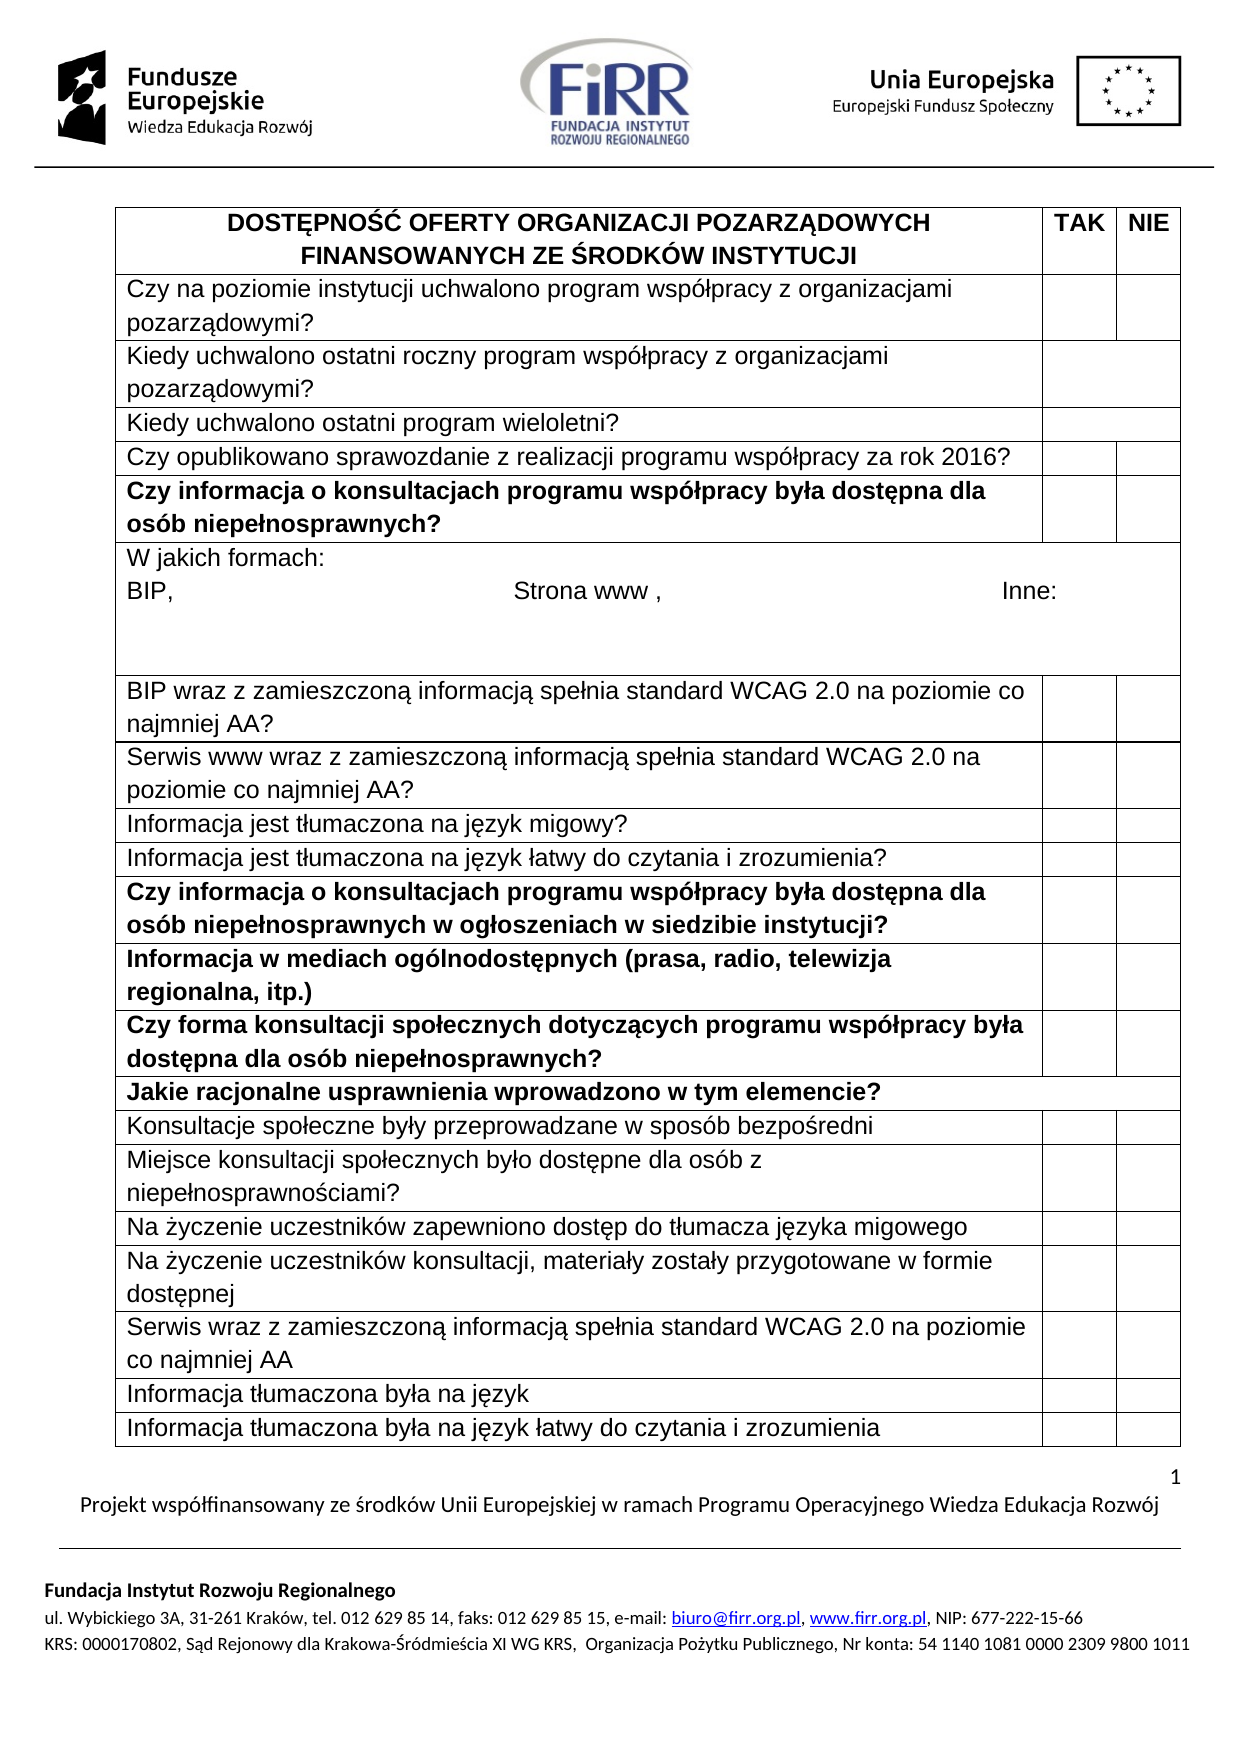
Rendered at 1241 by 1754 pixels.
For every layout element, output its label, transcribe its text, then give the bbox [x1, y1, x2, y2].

table_cell [1117, 442, 1180, 475]
table_cell Kiedy uchwalono ostatni roczny program współpracy z organizacjami pozarządowymi? [116, 341, 1042, 407]
table_cell Czy forma konsultacji społecznych dotyczących programu współpracy była dostępna dla osób niepełnosprawnych? [116, 1011, 1042, 1076]
table_cell Konsultacje społeczne były przeprowadzane w sposób bezpośredni [116, 1111, 1042, 1144]
table_header DOSTĘPNOŚĆ OFERTY ORGANIZACJI POZARZĄDOWYCH FINANSOWANYCH ZE ŚRODKÓW INSTYTUCJI [116, 208, 1042, 273]
table_cell Informacja tłumaczona była na język łatwy do czytania i zrozumienia [116, 1413, 1042, 1446]
table_cell Kiedy uchwalono ostatni program wieloletni? [116, 408, 1042, 441]
table_cell Informacja tłumaczona była na język [116, 1379, 1042, 1412]
table_cell [1117, 877, 1180, 943]
table_header TAK [1043, 208, 1116, 273]
table_cell [1043, 1312, 1116, 1378]
table_cell Informacja jest tłumaczona na język migowy? [116, 809, 1042, 842]
table_cell Na życzenie uczestników zapewniono dostęp do tłumacza języka migowego [116, 1212, 1042, 1244]
table_cell [1043, 1379, 1116, 1412]
table_cell Na życzenie uczestników konsultacji, materiały zostały przygotowane w formie dostępnej [116, 1246, 1042, 1311]
table_cell BIP wraz z zamieszczoną informacją spełnia standard WCAG 2.0 na poziomie co najmniej AA? [116, 676, 1042, 741]
table_cell [1043, 476, 1116, 542]
table_cell Czy informacja o konsultacjach programu współpracy była dostępna dla osób niepełnosprawnych? [116, 476, 1042, 542]
picture [512, 32, 700, 145]
table_cell Informacja w mediach ogólnodostępnych (prasa, radio, telewizja regionalna, itp.) [116, 944, 1042, 1009]
table_cell [1043, 743, 1116, 808]
table_cell Serwis www wraz z zamieszczoną informacją spełnia standard WCAG 2.0 na poziomie co najmniej AA? [116, 743, 1042, 808]
table_cell [1117, 944, 1180, 1009]
table_cell [1117, 1413, 1180, 1446]
table_cell [1043, 944, 1116, 1009]
table_cell [1043, 809, 1116, 842]
table_cell Informacja jest tłumaczona na język łatwy do czytania i zrozumienia? [116, 843, 1042, 876]
table_cell [1117, 676, 1180, 741]
table_cell [1117, 843, 1180, 876]
table_cell [1117, 476, 1180, 542]
table_cell Czy na poziomie instytucji uchwalono program współpracy z organizacjami pozarządowymi? [116, 275, 1042, 340]
table_cell [1043, 341, 1180, 407]
table_cell W jakich formach: BIP, Strona www , Inne: [116, 543, 1180, 675]
table_header NIE [1117, 208, 1180, 273]
table_cell [1043, 1413, 1116, 1446]
table_cell [1043, 275, 1116, 340]
table_cell [1043, 877, 1116, 943]
picture [810, 33, 1201, 146]
table_cell [1043, 1011, 1116, 1076]
table_cell [1043, 843, 1116, 876]
table_cell [1043, 1145, 1116, 1211]
table_cell [1117, 743, 1180, 808]
table_cell Jakie racjonalne usprawnienia wprowadzono w tym elemencie? [116, 1077, 1180, 1110]
table_cell [1043, 1212, 1116, 1244]
table_cell [1117, 1145, 1180, 1211]
table_cell [1117, 275, 1180, 340]
table_cell Czy informacja o konsultacjach programu współpracy była dostępna dla osób niepełnosprawnych w ogłoszeniach w siedzibie instytucji? [116, 877, 1042, 943]
table_cell [1117, 1111, 1180, 1144]
table_cell [1043, 1111, 1116, 1144]
table_cell [1043, 408, 1180, 441]
table_cell [1117, 1011, 1180, 1076]
table_cell [1117, 1246, 1180, 1311]
table_cell Serwis wraz z zamieszczoną informacją spełnia standard WCAG 2.0 na poziomie co najmniej AA [116, 1312, 1042, 1378]
table_cell Miejsce konsultacji społecznych było dostępne dla osób z niepełnosprawnościami? [116, 1145, 1042, 1211]
table_cell [1043, 1246, 1116, 1311]
table_cell [1117, 1379, 1180, 1412]
table_cell [1043, 676, 1116, 741]
table_cell [1117, 1212, 1180, 1244]
table_cell [1043, 442, 1116, 475]
picture [34, 26, 332, 164]
table_cell Czy opublikowano sprawozdanie z realizacji programu współpracy za rok 2016? [116, 442, 1042, 475]
table_cell [1117, 809, 1180, 842]
table_cell [1117, 1312, 1180, 1378]
